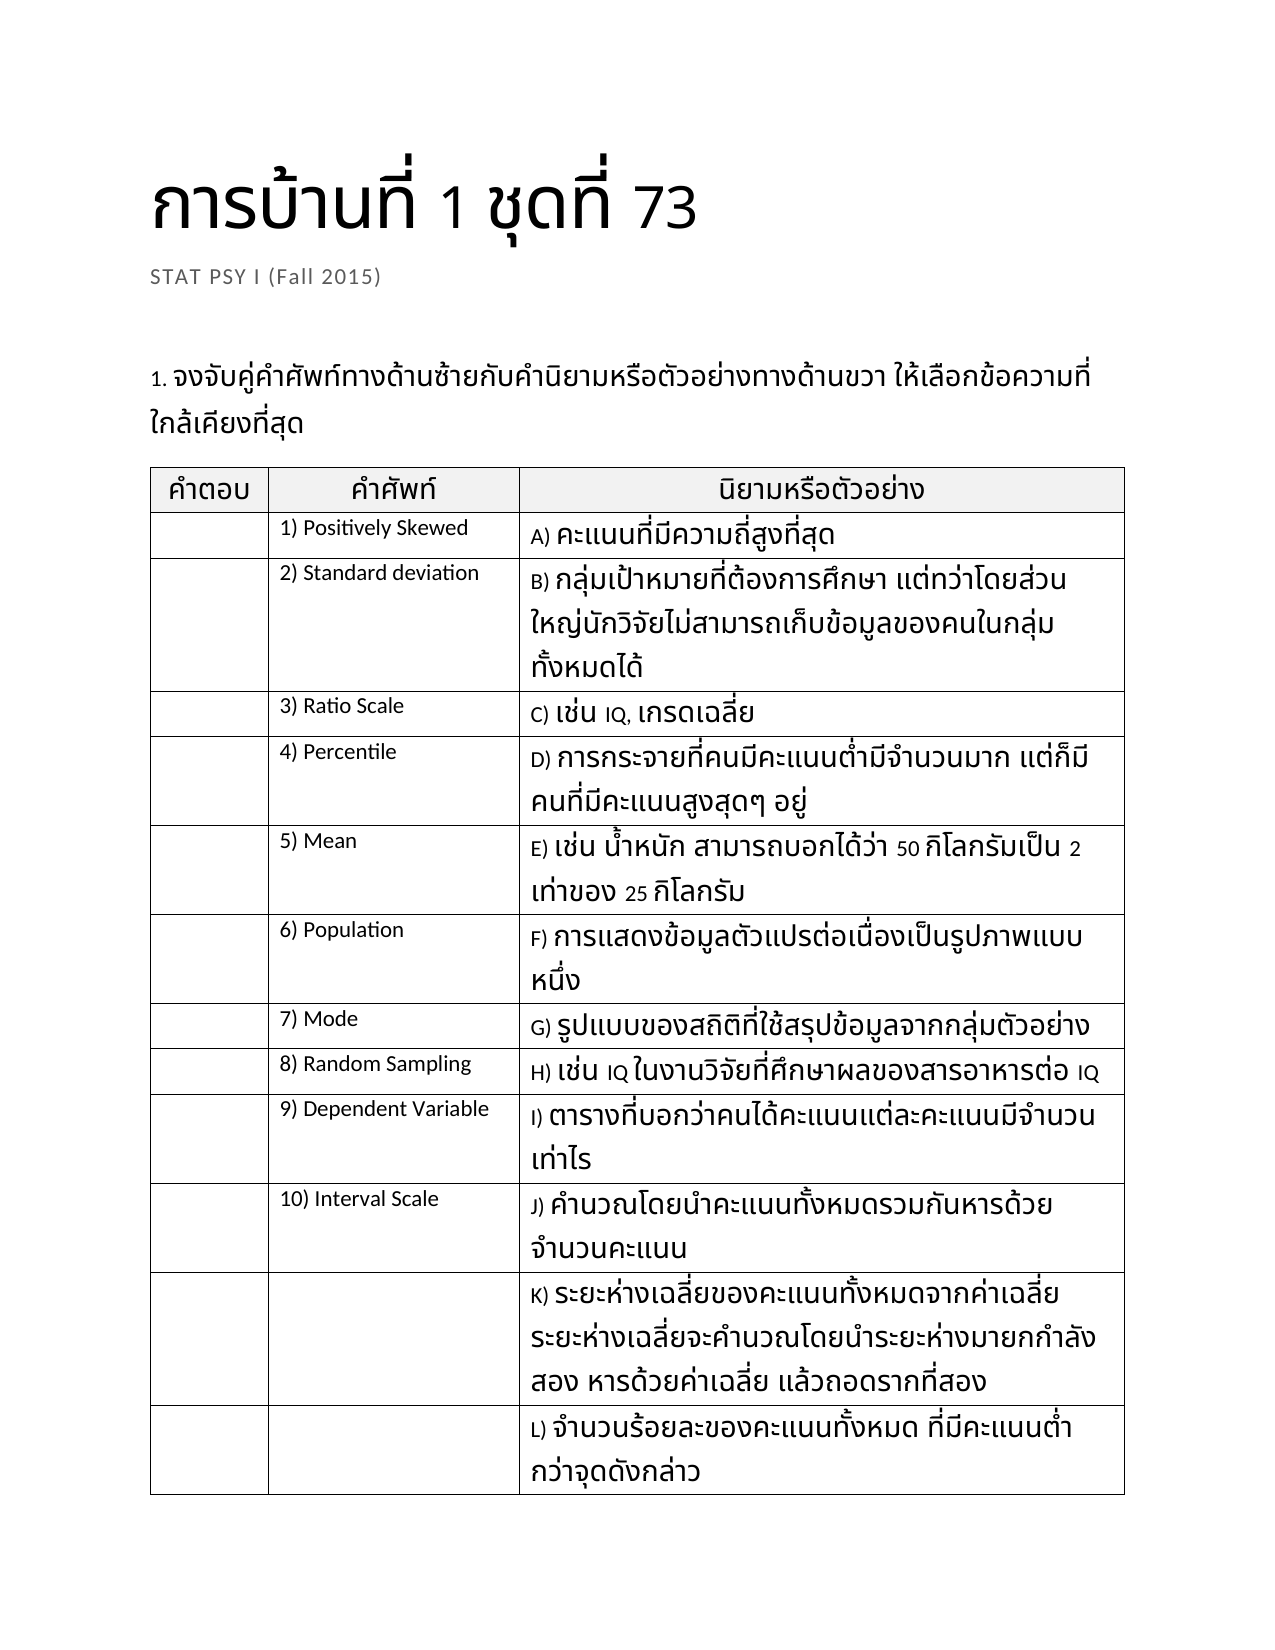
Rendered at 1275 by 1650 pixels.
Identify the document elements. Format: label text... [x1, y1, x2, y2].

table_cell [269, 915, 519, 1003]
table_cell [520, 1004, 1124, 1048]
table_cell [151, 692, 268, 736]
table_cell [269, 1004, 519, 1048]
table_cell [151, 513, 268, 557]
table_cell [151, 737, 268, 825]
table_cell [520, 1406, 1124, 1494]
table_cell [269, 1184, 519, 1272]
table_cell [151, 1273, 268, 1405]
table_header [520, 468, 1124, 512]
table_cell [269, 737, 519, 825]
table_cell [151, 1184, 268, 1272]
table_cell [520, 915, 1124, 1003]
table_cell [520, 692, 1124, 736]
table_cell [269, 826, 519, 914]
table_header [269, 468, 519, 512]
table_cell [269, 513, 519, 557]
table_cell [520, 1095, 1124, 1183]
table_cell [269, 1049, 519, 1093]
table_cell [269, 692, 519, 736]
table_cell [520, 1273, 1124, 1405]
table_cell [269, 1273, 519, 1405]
title การบ้านที่ 1 ชุดที่ 73 [150, 150, 1125, 262]
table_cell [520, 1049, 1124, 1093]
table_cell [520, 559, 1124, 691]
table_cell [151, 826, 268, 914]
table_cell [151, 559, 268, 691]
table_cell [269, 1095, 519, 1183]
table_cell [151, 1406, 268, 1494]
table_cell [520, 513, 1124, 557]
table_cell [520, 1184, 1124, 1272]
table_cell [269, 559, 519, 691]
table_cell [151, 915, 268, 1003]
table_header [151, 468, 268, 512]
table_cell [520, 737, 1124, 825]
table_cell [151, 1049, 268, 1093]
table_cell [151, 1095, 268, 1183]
subtitle STAT PSY I (Fall 2015) [150, 262, 1125, 290]
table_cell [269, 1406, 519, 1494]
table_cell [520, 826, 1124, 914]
text 1. จงจับคู่คำศัพท์ทางด้านซ้ายกับคำนิยามหรือตัวอย่างทางด้านขวา ให้เลือกข้อความที่ใกล้เคียงที่สุด [150, 356, 1125, 447]
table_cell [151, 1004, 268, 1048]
